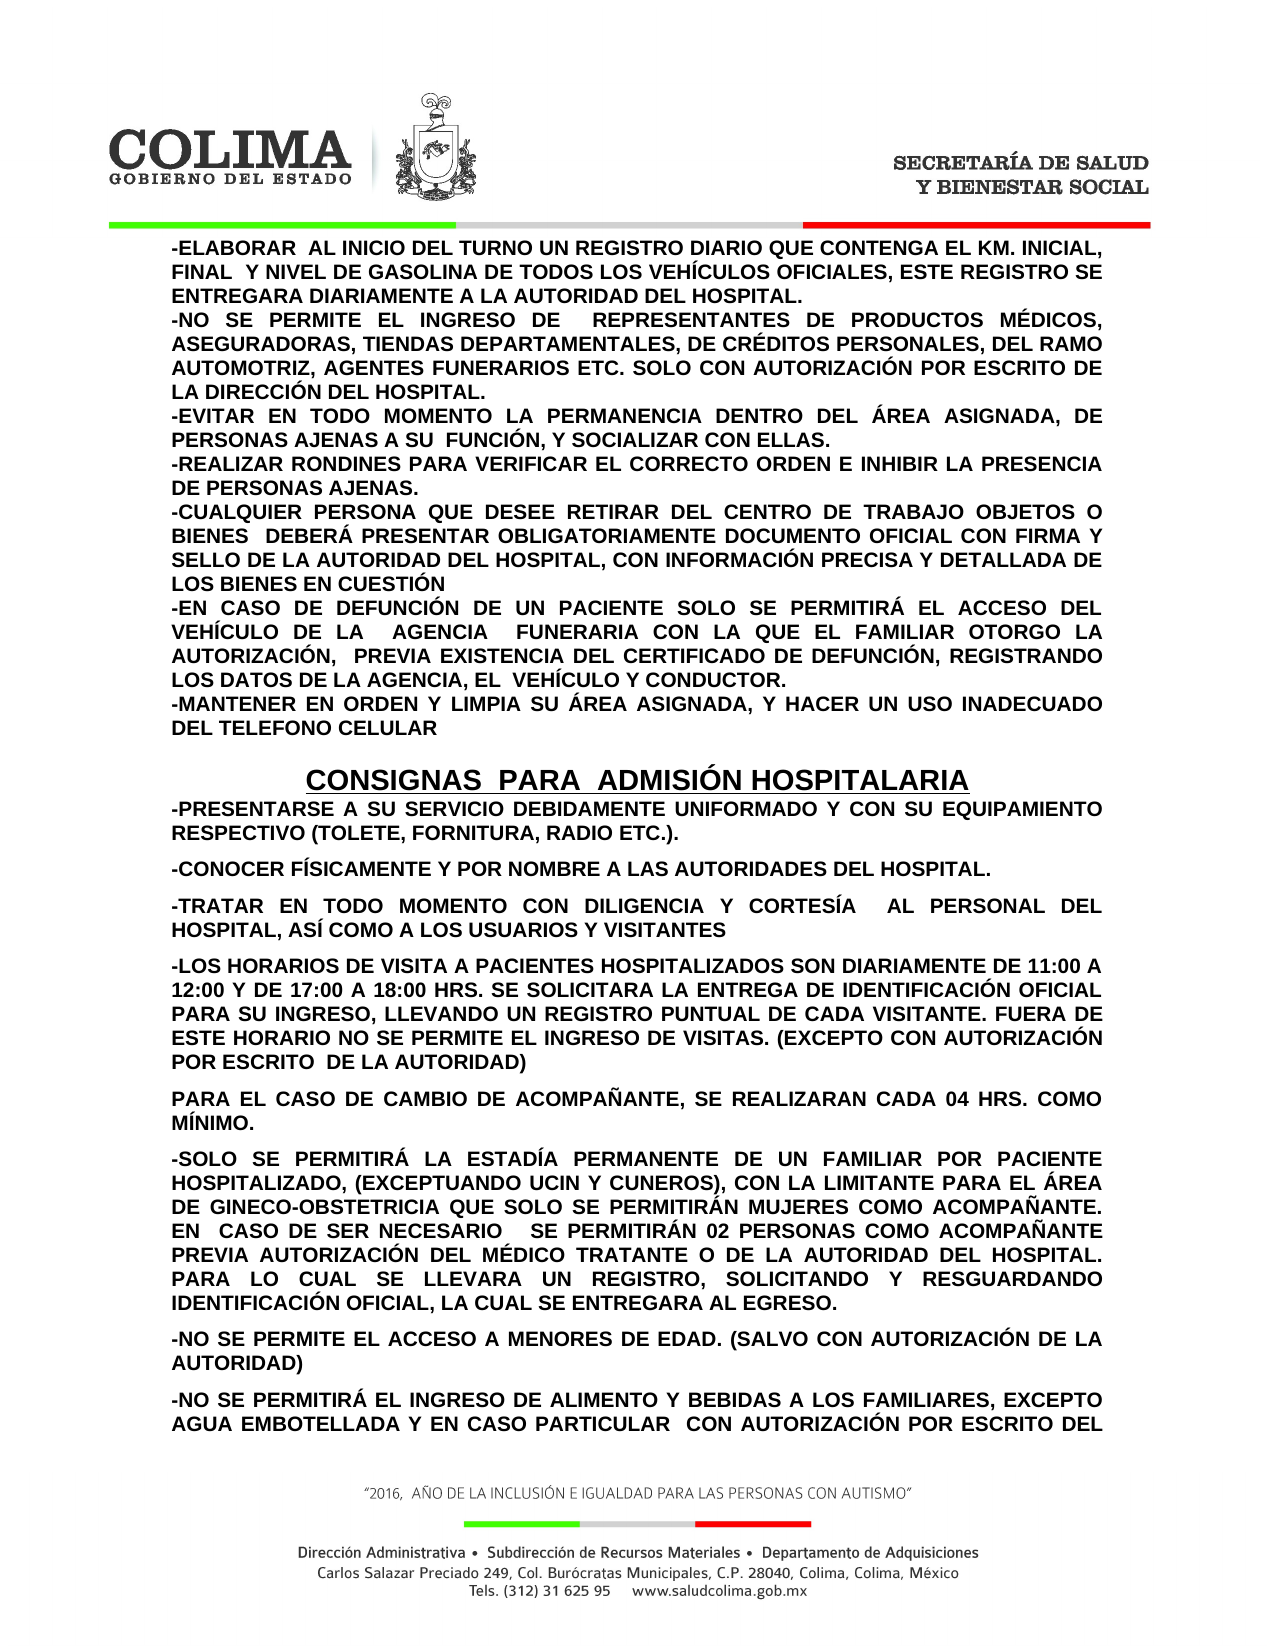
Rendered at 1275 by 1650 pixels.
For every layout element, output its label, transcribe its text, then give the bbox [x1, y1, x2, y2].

text -NO SE PERMITE EL ACCESO A MENORES DE EDAD. (SALVO CON AUTORIZACIÓN DE LA AUTORIDAD) [171, 1327, 1104, 1375]
text -CUALQUIER PERSONA QUE DESEE RETIRAR DEL CENTRO DE TRABAJO OBJETOS O BIENES DEBERÁ PRESENTAR OBLIGATORIAMENTE DOCUMENTO OFICIAL CON FIRMA Y SELLO DE LA AUTORIDAD DEL HOSPITAL, CON INFORMACIÓN PRECISA Y DETALLADA DE LOS BIENES EN CUESTIÓN [171, 500, 1104, 596]
text -EN CASO DE DEFUNCIÓN DE UN PACIENTE SOLO SE PERMITIRÁ EL ACCESO DEL VEHÍCULO DE LA AGENCIA FUNERARIA CON LA QUE EL FAMILIAR OTORGO LA AUTORIZACIÓN, PREVIA EXISTENCIA DEL CERTIFICADO DE DEFUNCIÓN, REGISTRANDO LOS DATOS DE LA AGENCIA, EL VEHÍCULO Y CONDUCTOR. [171, 596, 1104, 691]
text -TRATAR EN TODO MOMENTO CON DILIGENCIA Y CORTESÍA AL PERSONAL DEL HOSPITAL, ASÍ COMO A LOS USUARIOS Y VISITANTES [171, 894, 1104, 942]
text -MANTENER EN ORDEN Y LIMPIA SU ÁREA ASIGNADA, Y HACER UN USO INADECUADO DEL TELEFONO CELULAR [171, 691, 1104, 739]
text -REALIZAR RONDINES PARA VERIFICAR EL CORRECTO ORDEN E INHIBIR LA PRESENCIA DE PERSONAS AJENAS. [171, 452, 1104, 500]
text CONSIGNAS PARA ADMISIÓN HOSPITALARIA [171, 763, 1104, 797]
picture [0, 7, 1261, 238]
text PARA EL CASO DE CAMBIO DE ACOMPAÑANTE, SE REALIZARAN CADA 04 HRS. COMO MÍNIMO. [171, 1086, 1104, 1134]
text -EVITAR EN TODO MOMENTO LA PERMANENCIA DENTRO DEL ÁREA ASIGNADA, DE PERSONAS AJENAS A SU FUNCIÓN, Y SOCIALIZAR CON ELLAS. [171, 404, 1104, 452]
text -LOS HORARIOS DE VISITA A PACIENTES HOSPITALIZADOS SON DIARIAMENTE DE 11:00 A 12:00 Y DE 17:00 A 18:00 HRS. SE SOLICITARA LA ENTREGA DE IDENTIFICACIÓN OFICIAL PARA SU INGRESO, LLEVANDO UN REGISTRO PUNTUAL DE CADA VISITANTE. FUERA DE ESTE HORARIO NO SE PERMITE EL INGRESO DE VISITAS. (EXCEPTO CON AUTORIZACIÓN POR ESCRITO DE LA AUTORIDAD) [171, 954, 1104, 1074]
text -SOLO SE PERMITIRÁ LA ESTADÍA PERMANENTE DE UN FAMILIAR POR PACIENTE HOSPITALIZADO, (EXCEPTUANDO UCIN Y CUNEROS), CON LA LIMITANTE PARA EL ÁREA DE GINECO-OBSTETRICIA QUE SOLO SE PERMITIRÁN MUJERES COMO ACOMPAÑANTE. EN CASO DE SER NECESARIO SE PERMITIRÁN 02 PERSONAS COMO ACOMPAÑANTE PREVIA AUTORIZACIÓN DEL MÉDICO TRATANTE O DE LA AUTORIDAD DEL HOSPITAL. PARA LO CUAL SE LLEVARA UN REGISTRO, SOLICITANDO Y RESGUARDANDO IDENTIFICACIÓN OFICIAL, LA CUAL SE ENTREGARA AL EGRESO. [171, 1147, 1104, 1314]
picture [7, 1472, 1268, 1646]
text -ELABORAR AL INICIO DEL TURNO UN REGISTRO DIARIO QUE CONTENGA EL KM. INICIAL, FINAL Y NIVEL DE GASOLINA DE TODOS LOS VEHÍCULOS OFICIALES, ESTE REGISTRO SE ENTREGARA DIARIAMENTE A LA AUTORIDAD DEL HOSPITAL. [171, 236, 1104, 308]
text -PRESENTARSE A SU SERVICIO DEBIDAMENTE UNIFORMADO Y CON SU EQUIPAMIENTO RESPECTIVO (TOLETE, FORNITURA, RADIO ETC.). [171, 797, 1104, 845]
text -CONOCER FÍSICAMENTE Y POR NOMBRE A LAS AUTORIDADES DEL HOSPITAL. [171, 857, 1104, 881]
text -NO SE PERMITE EL INGRESO DE REPRESENTANTES DE PRODUCTOS MÉDICOS, ASEGURADORAS, TIENDAS DEPARTAMENTALES, DE CRÉDITOS PERSONALES, DEL RAMO AUTOMOTRIZ, AGENTES FUNERARIOS ETC. SOLO CON AUTORIZACIÓN POR ESCRITO DE LA DIRECCIÓN DEL HOSPITAL. [171, 308, 1104, 404]
